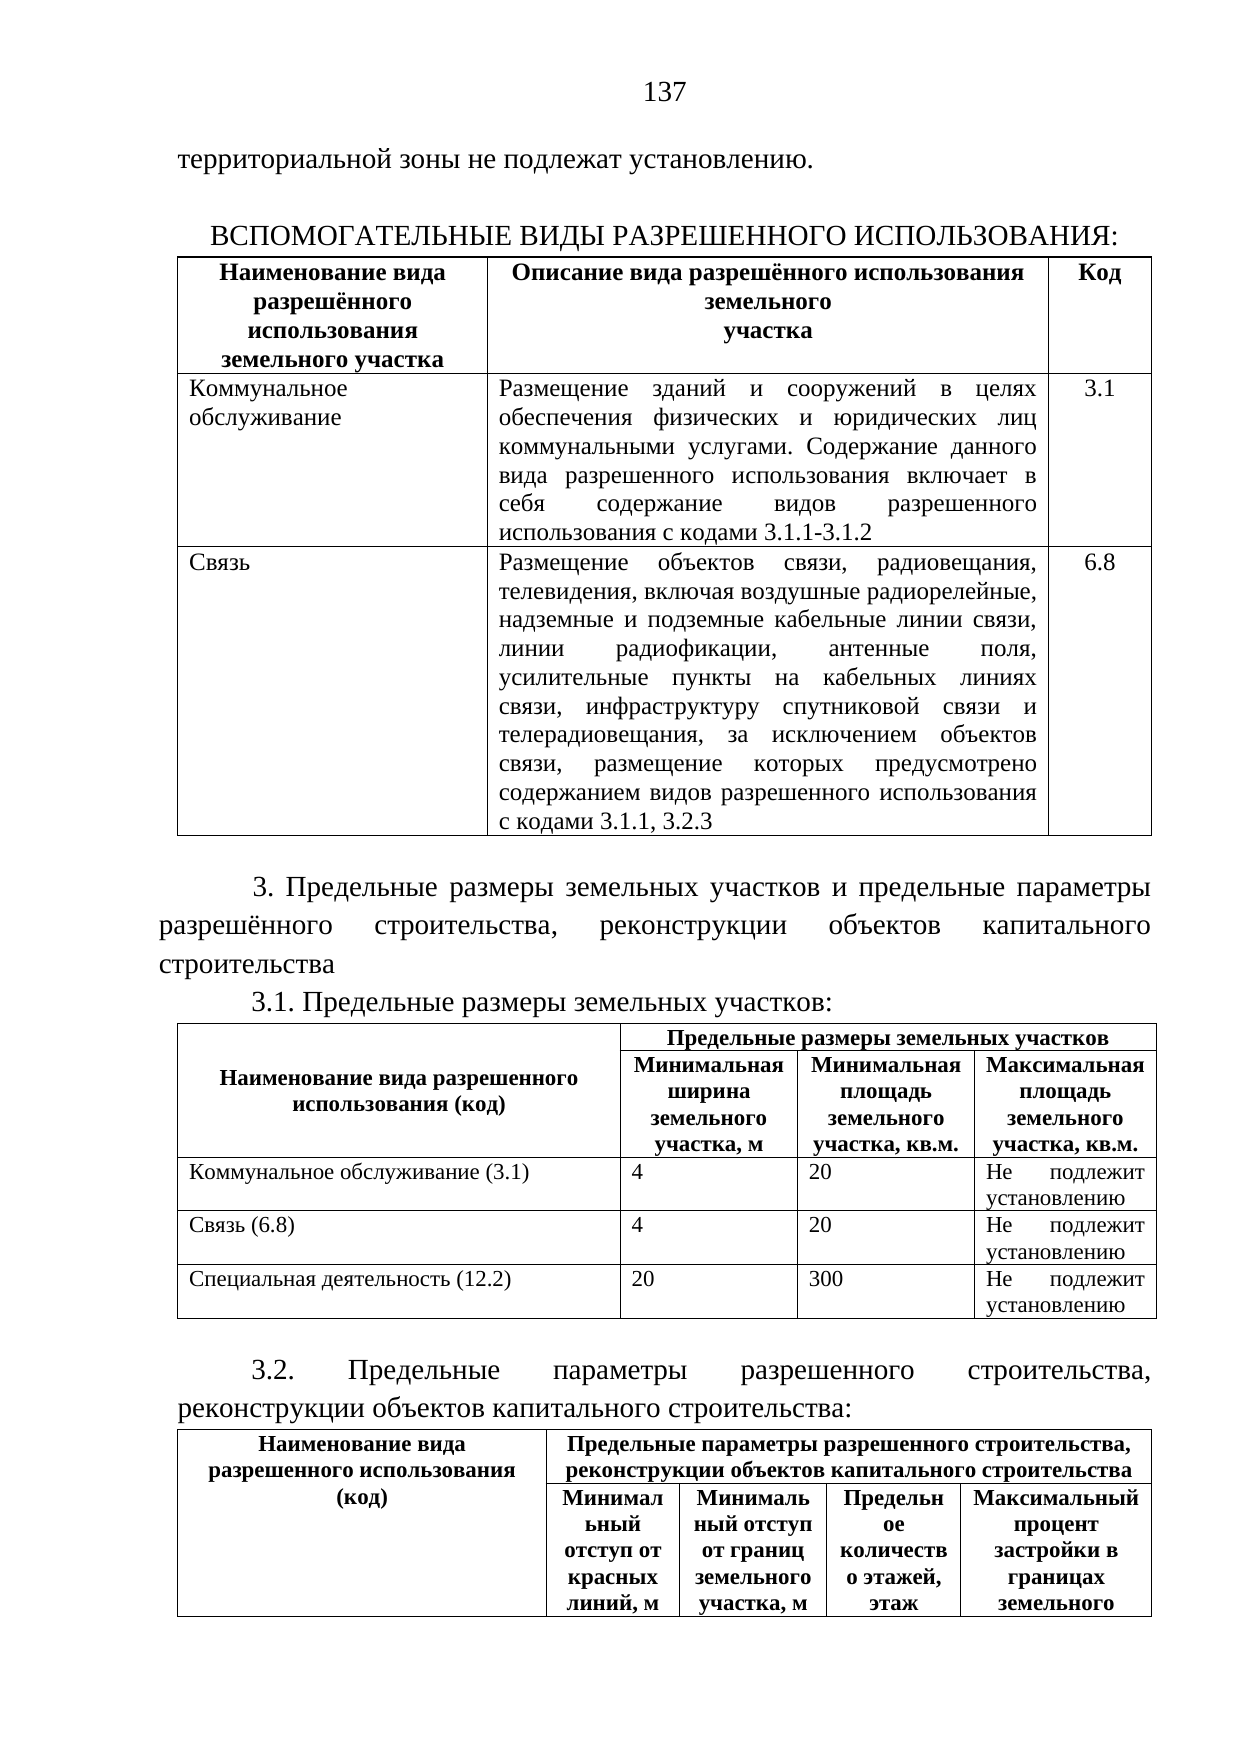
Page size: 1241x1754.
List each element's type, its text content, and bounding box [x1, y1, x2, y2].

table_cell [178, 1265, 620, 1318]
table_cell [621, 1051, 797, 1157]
text 3.1. Предельные размеры земельных участков: [177, 984, 1152, 1018]
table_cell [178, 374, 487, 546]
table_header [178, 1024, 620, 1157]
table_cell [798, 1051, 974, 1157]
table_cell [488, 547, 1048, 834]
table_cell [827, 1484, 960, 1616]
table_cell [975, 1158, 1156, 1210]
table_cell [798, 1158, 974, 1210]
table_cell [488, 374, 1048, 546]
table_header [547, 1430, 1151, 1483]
text Вспомогательные виды разрешенного использования: [177, 218, 1152, 251]
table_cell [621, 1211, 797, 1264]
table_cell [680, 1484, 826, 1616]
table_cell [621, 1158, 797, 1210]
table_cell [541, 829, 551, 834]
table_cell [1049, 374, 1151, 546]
text 3.2. Предельные параметры разрешенного строительства, реконструкции объектов капитального строительства: [177, 1352, 1152, 1424]
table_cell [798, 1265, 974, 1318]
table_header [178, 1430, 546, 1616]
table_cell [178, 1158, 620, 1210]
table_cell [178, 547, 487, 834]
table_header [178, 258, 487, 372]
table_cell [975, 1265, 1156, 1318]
text 3. Предельные размеры земельных участков и предельные параметры разрешённого строительства, реконструкции объектов капитального строительства [158, 869, 1152, 979]
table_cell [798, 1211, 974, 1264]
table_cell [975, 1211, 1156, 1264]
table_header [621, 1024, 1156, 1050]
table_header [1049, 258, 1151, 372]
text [177, 141, 1152, 174]
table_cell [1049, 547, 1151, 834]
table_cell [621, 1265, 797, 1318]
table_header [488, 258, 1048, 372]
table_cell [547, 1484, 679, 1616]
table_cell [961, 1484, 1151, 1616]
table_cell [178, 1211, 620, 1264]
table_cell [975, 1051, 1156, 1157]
